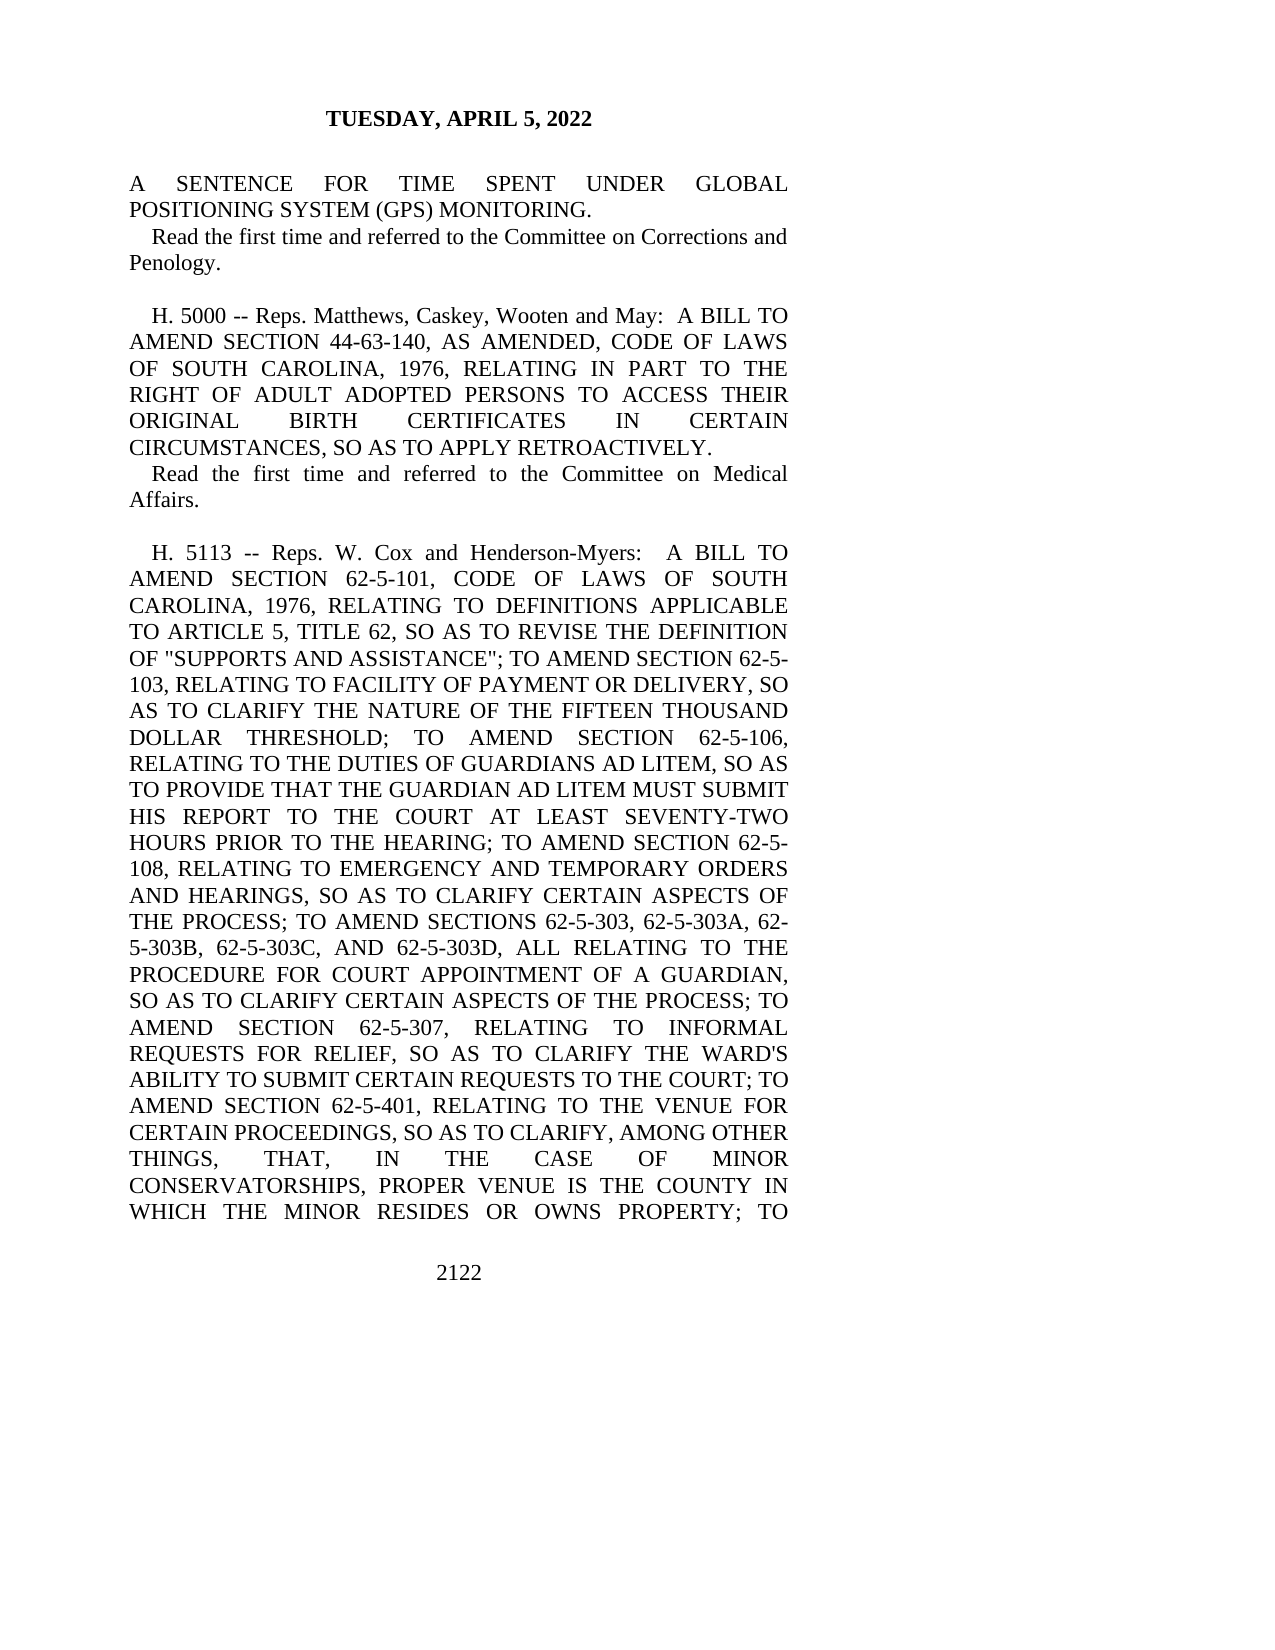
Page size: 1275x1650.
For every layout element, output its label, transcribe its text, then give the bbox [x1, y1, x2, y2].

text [129, 539, 789, 1224]
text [129, 144, 789, 223]
text Read the first time and referred to the Committee on Corrections and Penology. [129, 223, 789, 276]
text Read the first time and referred to the Committee on Medical Affairs. [129, 460, 789, 513]
text H. 5000 -- Reps. Matthews, Caskey, Wooten and May: A BILL TO AMEND SECTION 44-63-140, AS AMENDED, CODE OF LAWS OF SOUTH CAROLINA, 1976, RELATING IN PART TO THE RIGHT OF ADULT ADOPTED PERSONS TO ACCESS THEIR ORIGINAL BIRTH CERTIFICATES IN CERTAIN CIRCUMSTANCES, SO AS TO APPLY RETROACTIVELY. [129, 302, 789, 460]
